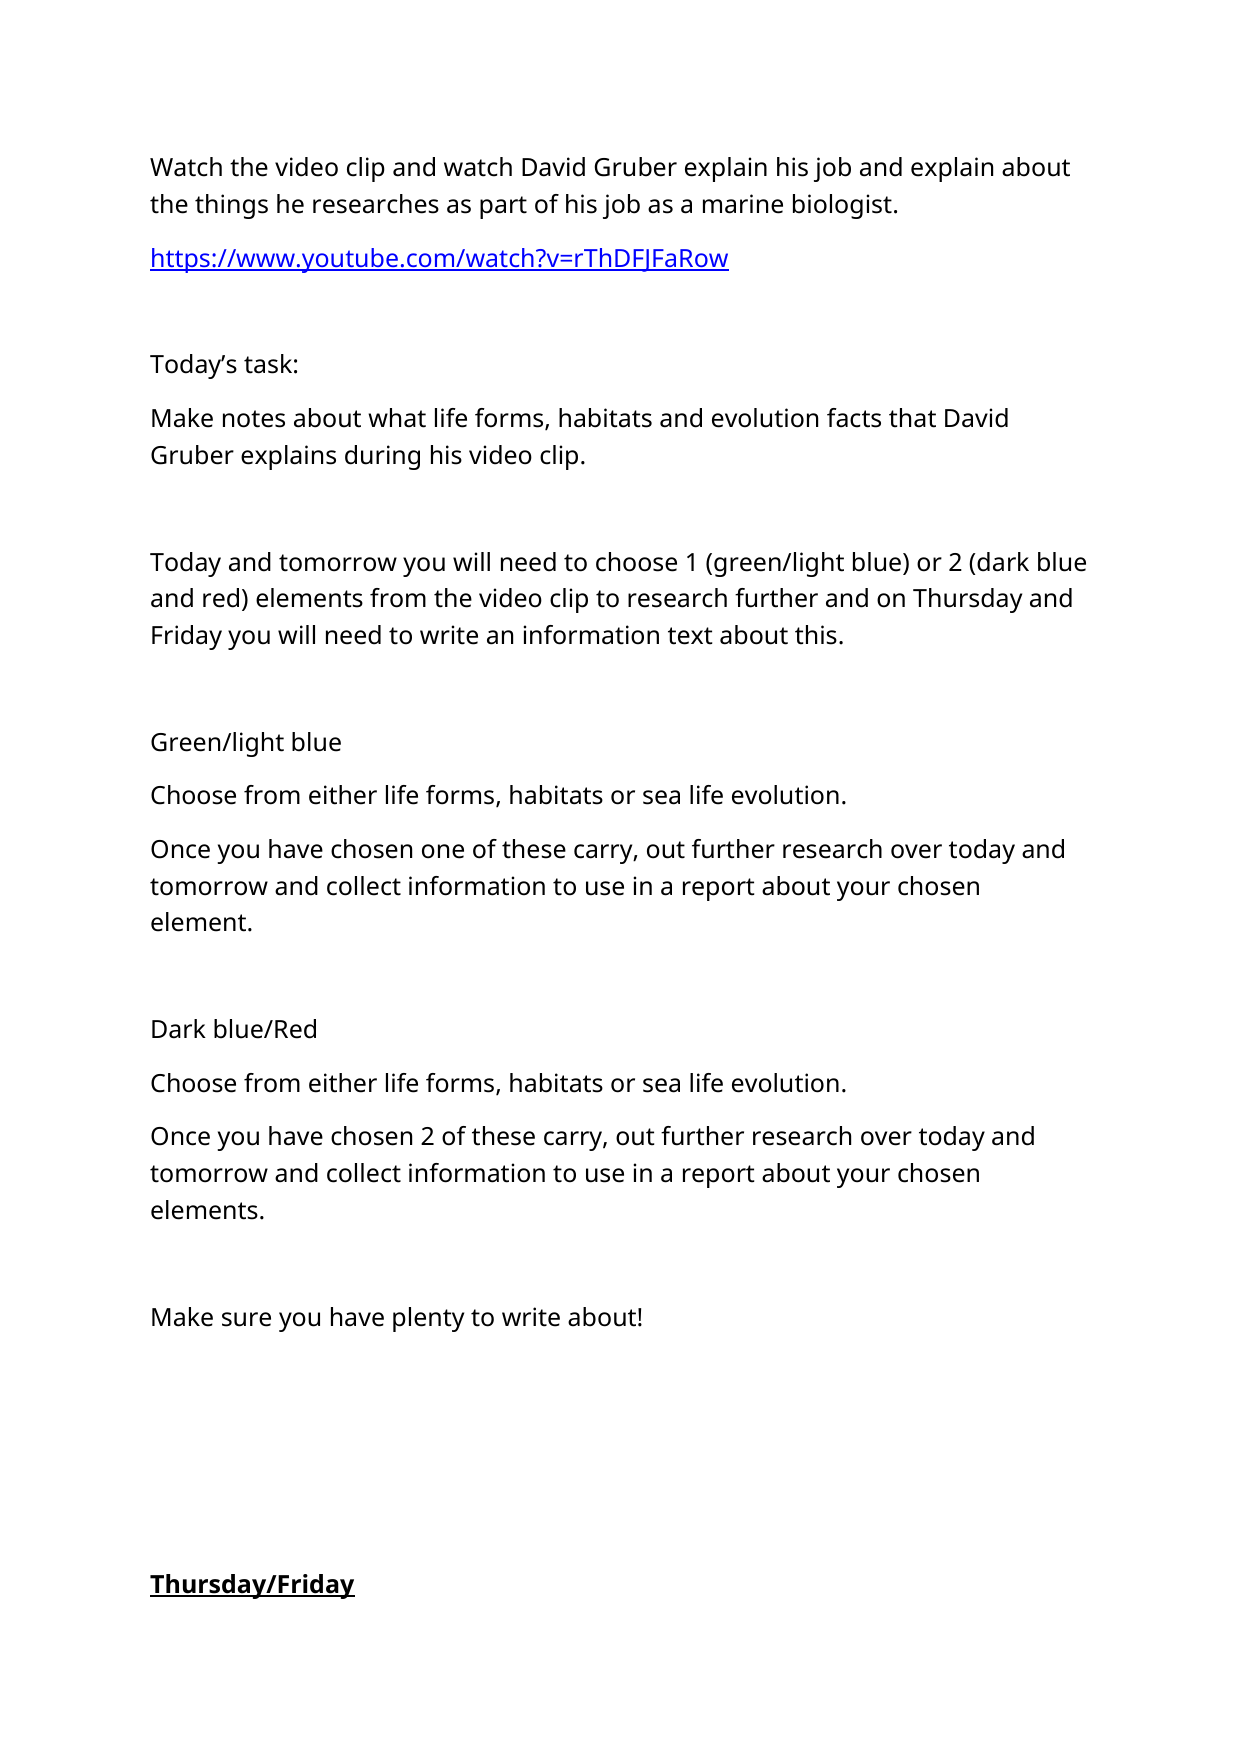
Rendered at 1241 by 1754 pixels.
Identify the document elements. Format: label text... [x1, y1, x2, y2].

text Choose from either life forms, habitats or sea life evolution. [150, 778, 1090, 812]
text Make notes about what life forms, habitats and evolution facts that David Gruber explains during his video clip. [150, 401, 1090, 471]
text Watch the video clip and watch David Gruber explain his job and explain about the things he researches as part of his job as a marine biologist. [150, 150, 1090, 221]
text https://www.youtube.com/watch?v=rThDFJFaRow [150, 240, 1090, 274]
text Make sure you have plenty to write about! [150, 1299, 1090, 1333]
text Choose from either life forms, habitats or sea life evolution. [150, 1065, 1090, 1099]
text Once you have chosen 2 of these carry, out further research over today and tomorrow and collect information to use in a report about your chosen elements. [150, 1119, 1090, 1226]
text Dark blue/Red [150, 1012, 1090, 1046]
text Green/light blue [150, 724, 1090, 759]
text Once you have chosen one of these carry, out further research over today and tomorrow and collect information to use in a report about your chosen element. [150, 831, 1090, 939]
text Thursday/Friday [150, 1566, 1090, 1600]
text Today and tomorrow you will need to choose 1 (green/light blue) or 2 (dark blue and red) elements from the video clip to research further and on Thursday and Friday you will need to write an information text about this. [150, 544, 1090, 652]
text Today’s task: [150, 347, 1090, 381]
